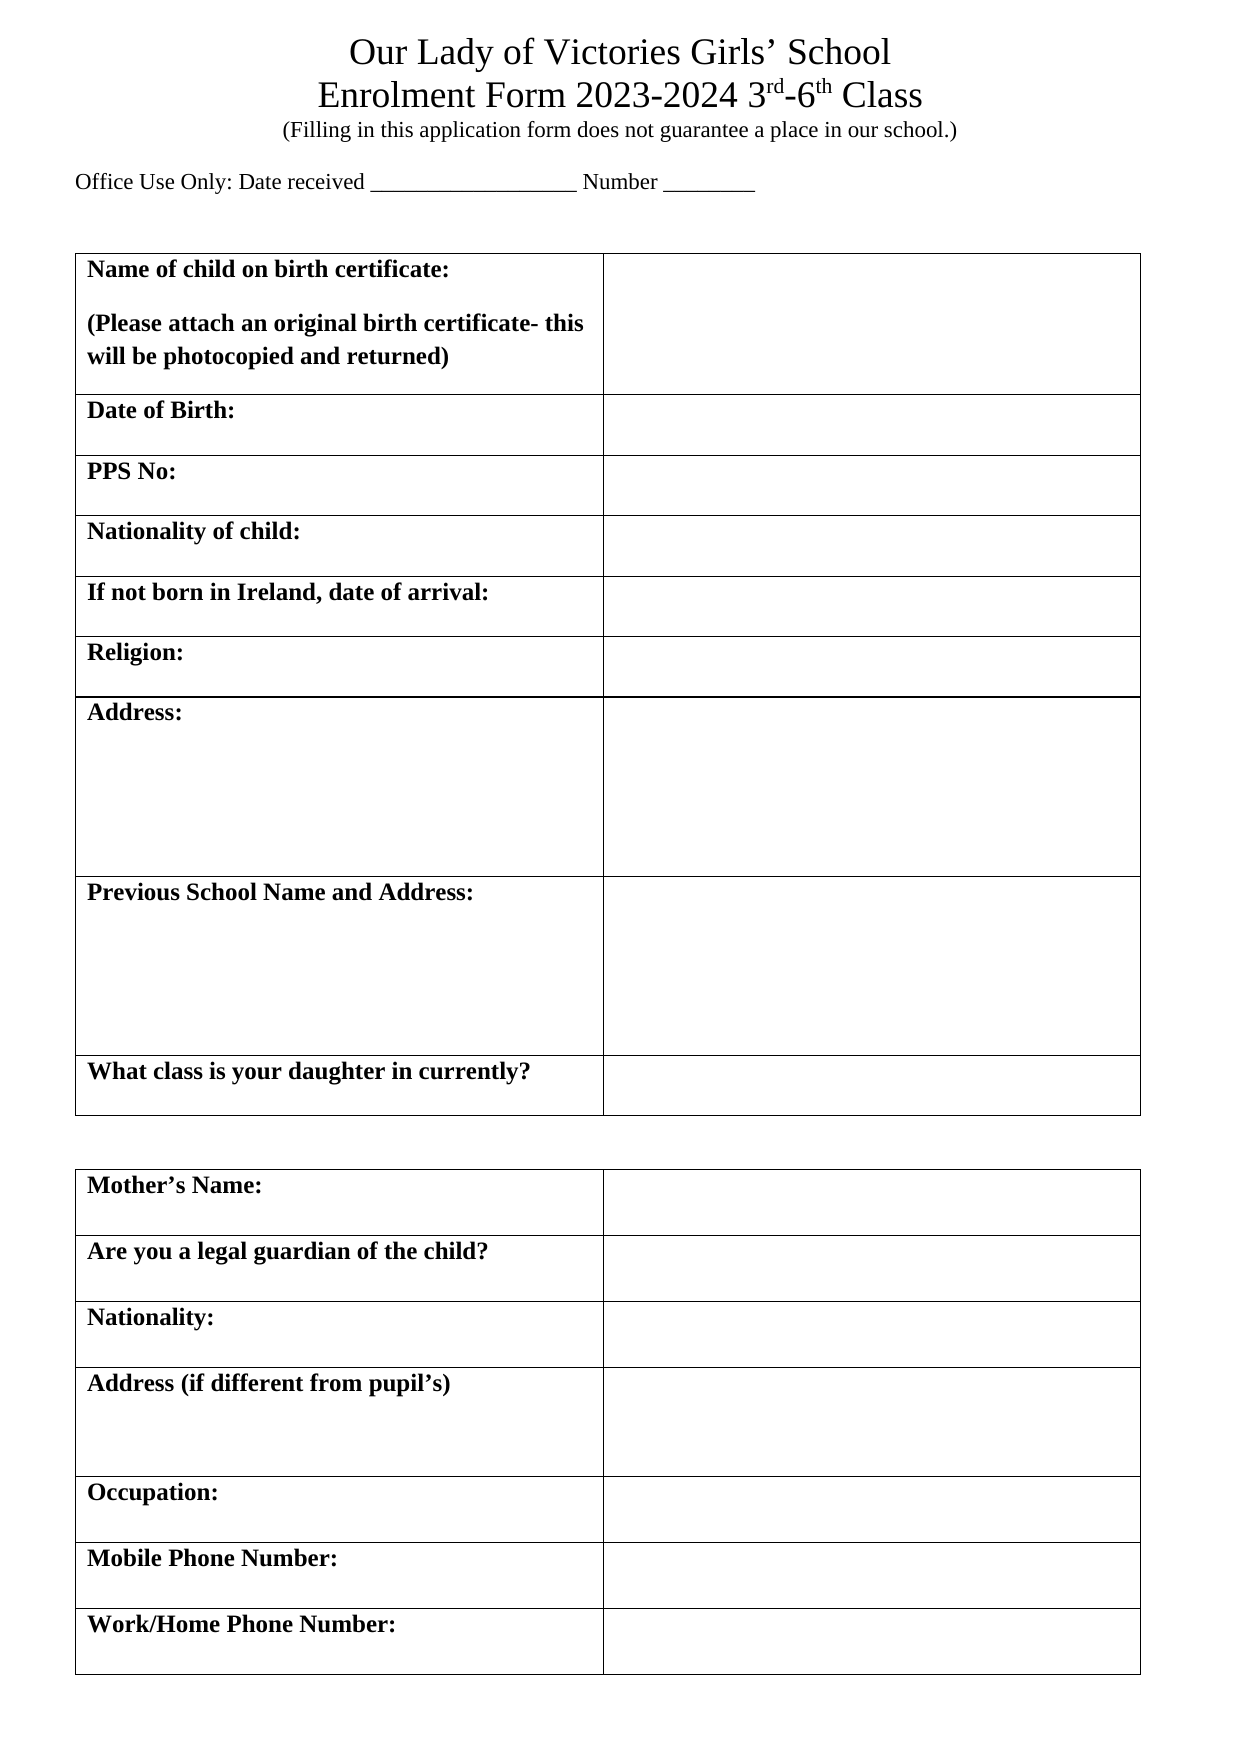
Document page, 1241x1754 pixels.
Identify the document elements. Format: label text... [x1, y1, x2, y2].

table_cell What class is your daughter in currently? [76, 1056, 603, 1115]
table_cell [604, 698, 1140, 876]
table_header Name of child on birth certificate: (Please attach an original birth certificate- this will be photocopied and returned) [76, 254, 603, 394]
table_cell PPS No: [76, 456, 603, 515]
table_cell [604, 395, 1140, 455]
table_header Mother’s Name: [76, 1170, 603, 1235]
table_cell [604, 577, 1140, 636]
table_cell Religion: [76, 637, 603, 696]
table_cell [604, 456, 1140, 515]
table_cell Previous School Name and Address: [76, 877, 603, 1055]
table_cell [604, 1609, 1140, 1674]
table_header [604, 1170, 1140, 1235]
table_cell [604, 1368, 1140, 1476]
table_cell Address (if different from pupil’s) [76, 1368, 603, 1476]
table_cell Nationality of child: [76, 516, 603, 576]
table_cell Occupation: [76, 1477, 603, 1542]
table_cell [604, 516, 1140, 576]
table_cell If not born in Ireland, date of arrival: [76, 577, 603, 636]
table_cell Work/Home Phone Number: [76, 1609, 603, 1674]
table_cell [604, 637, 1140, 696]
table_cell Are you a legal guardian of the child? [76, 1236, 603, 1301]
table_cell Nationality: [76, 1302, 603, 1367]
table_cell [604, 877, 1140, 1055]
table_cell Address: [76, 698, 603, 876]
table_cell Date of Birth: [76, 395, 603, 455]
table_cell Mobile Phone Number: [76, 1543, 603, 1608]
table_cell [604, 1543, 1140, 1608]
table_cell [604, 1056, 1140, 1115]
table_cell [604, 1302, 1140, 1367]
table_header [604, 254, 1140, 394]
table_cell [604, 1477, 1140, 1542]
table_cell [604, 1236, 1140, 1301]
